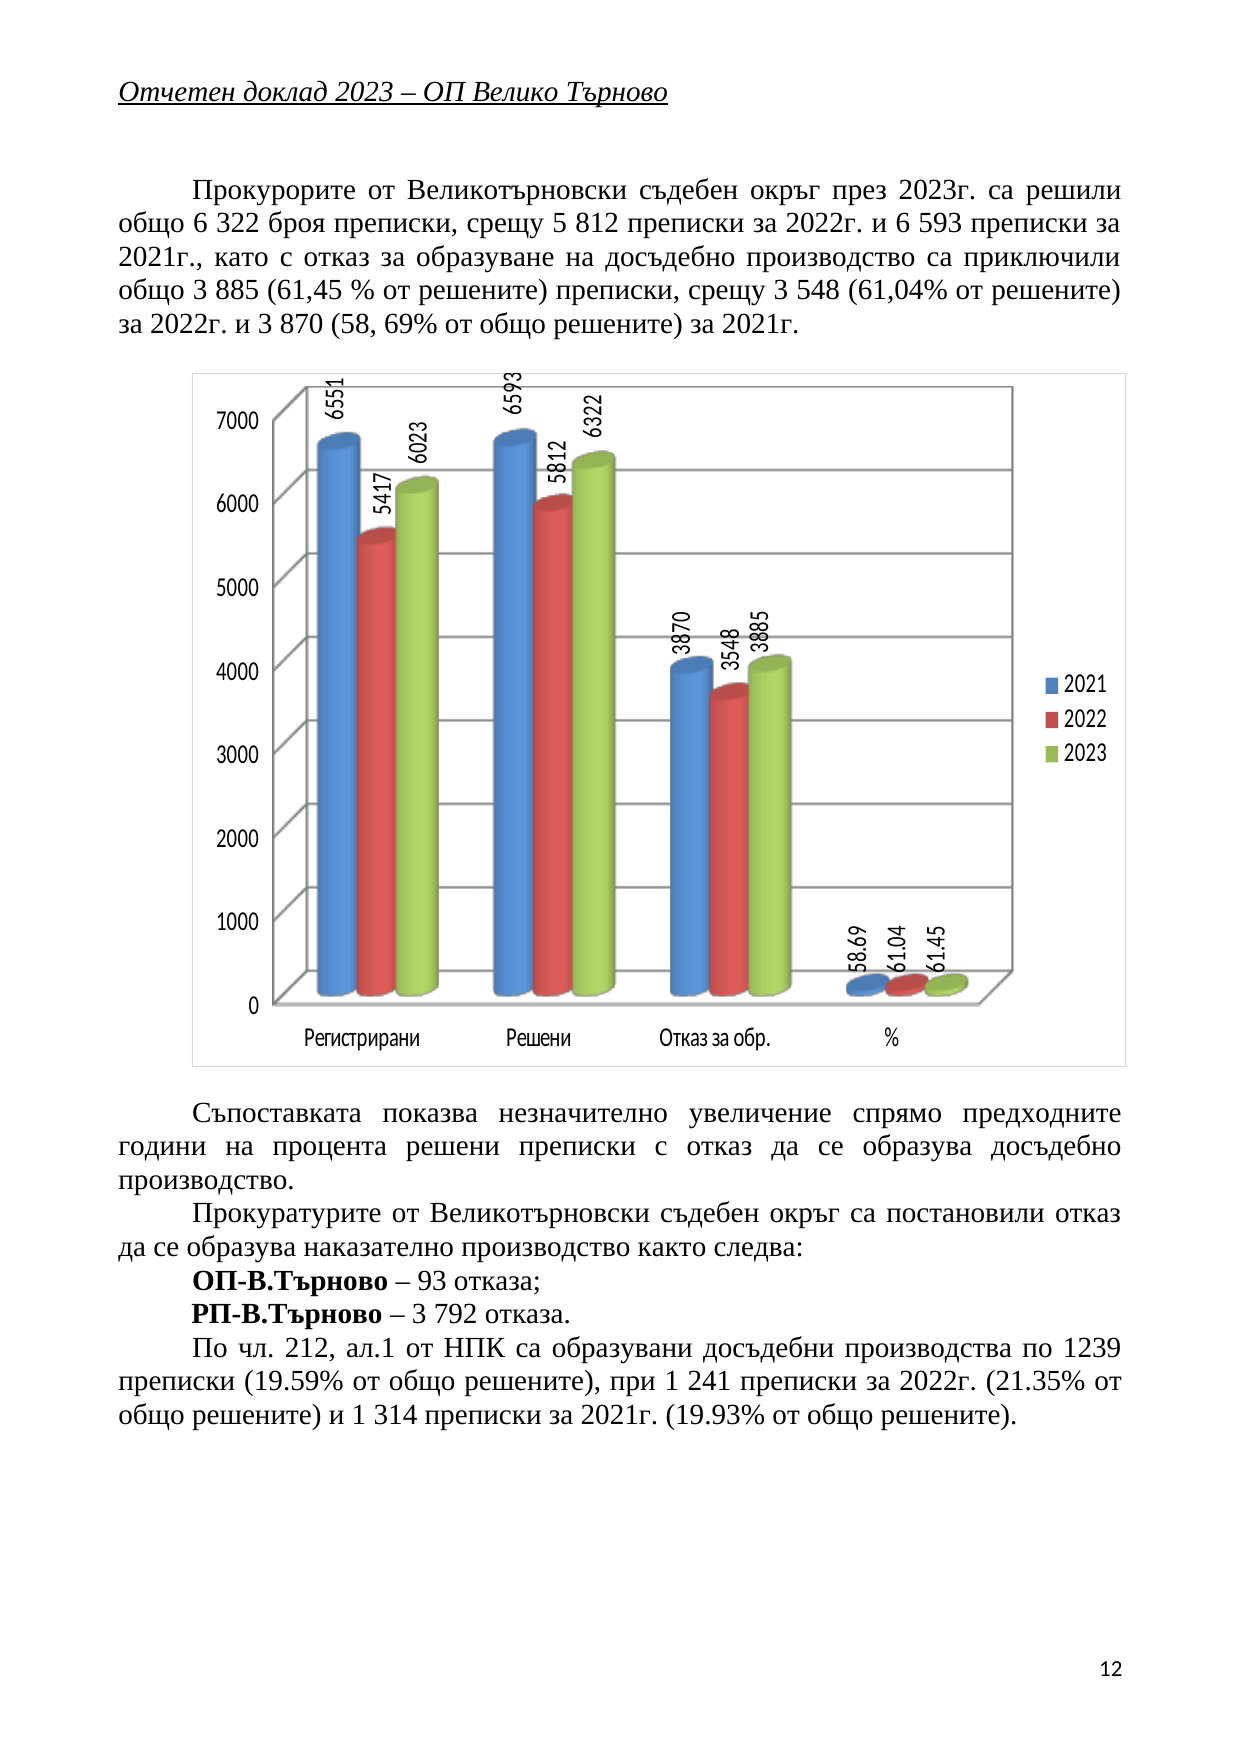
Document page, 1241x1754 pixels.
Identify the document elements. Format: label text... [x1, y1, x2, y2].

text РП-В.Търново – 3 792 отказа. [118, 1296, 1122, 1330]
text По чл. 212, ал.1 от НПК са образувани досъдебни производства по 1239 преписки (19.59% от общо решените), при 1 241 преписки за 2022г. (21.35% от общо решените) и 1 314 преписки за 2021г. (19.93% от общо решените). [118, 1330, 1122, 1430]
text Съпоставката показва незначително увеличение спрямо предходните години на процента решени преписки с отказ да се образува досъдебно производство. [118, 1095, 1122, 1196]
text ОП-В.Търново – 93 отказа; [118, 1263, 1122, 1296]
text Прокурорите от Великотърновски съдебен окръг през 2023г. са решили общо 6 322 броя преписки, срещу 5 812 преписки за 2022г. и 6 593 преписки за 2021г., като с отказ за образуване на досъдебно производство са приключили общо 3 885 (61,45 % от решените) преписки, срещу 3 548 (61,04% от решените) за 2022г. и 3 870 (58, 69% от общо решените) за 2021г. [118, 172, 1122, 339]
text Прокуратурите от Великотърновски съдебен окръг са постановили отказ да се образува наказателно производство както следва: [118, 1196, 1122, 1263]
